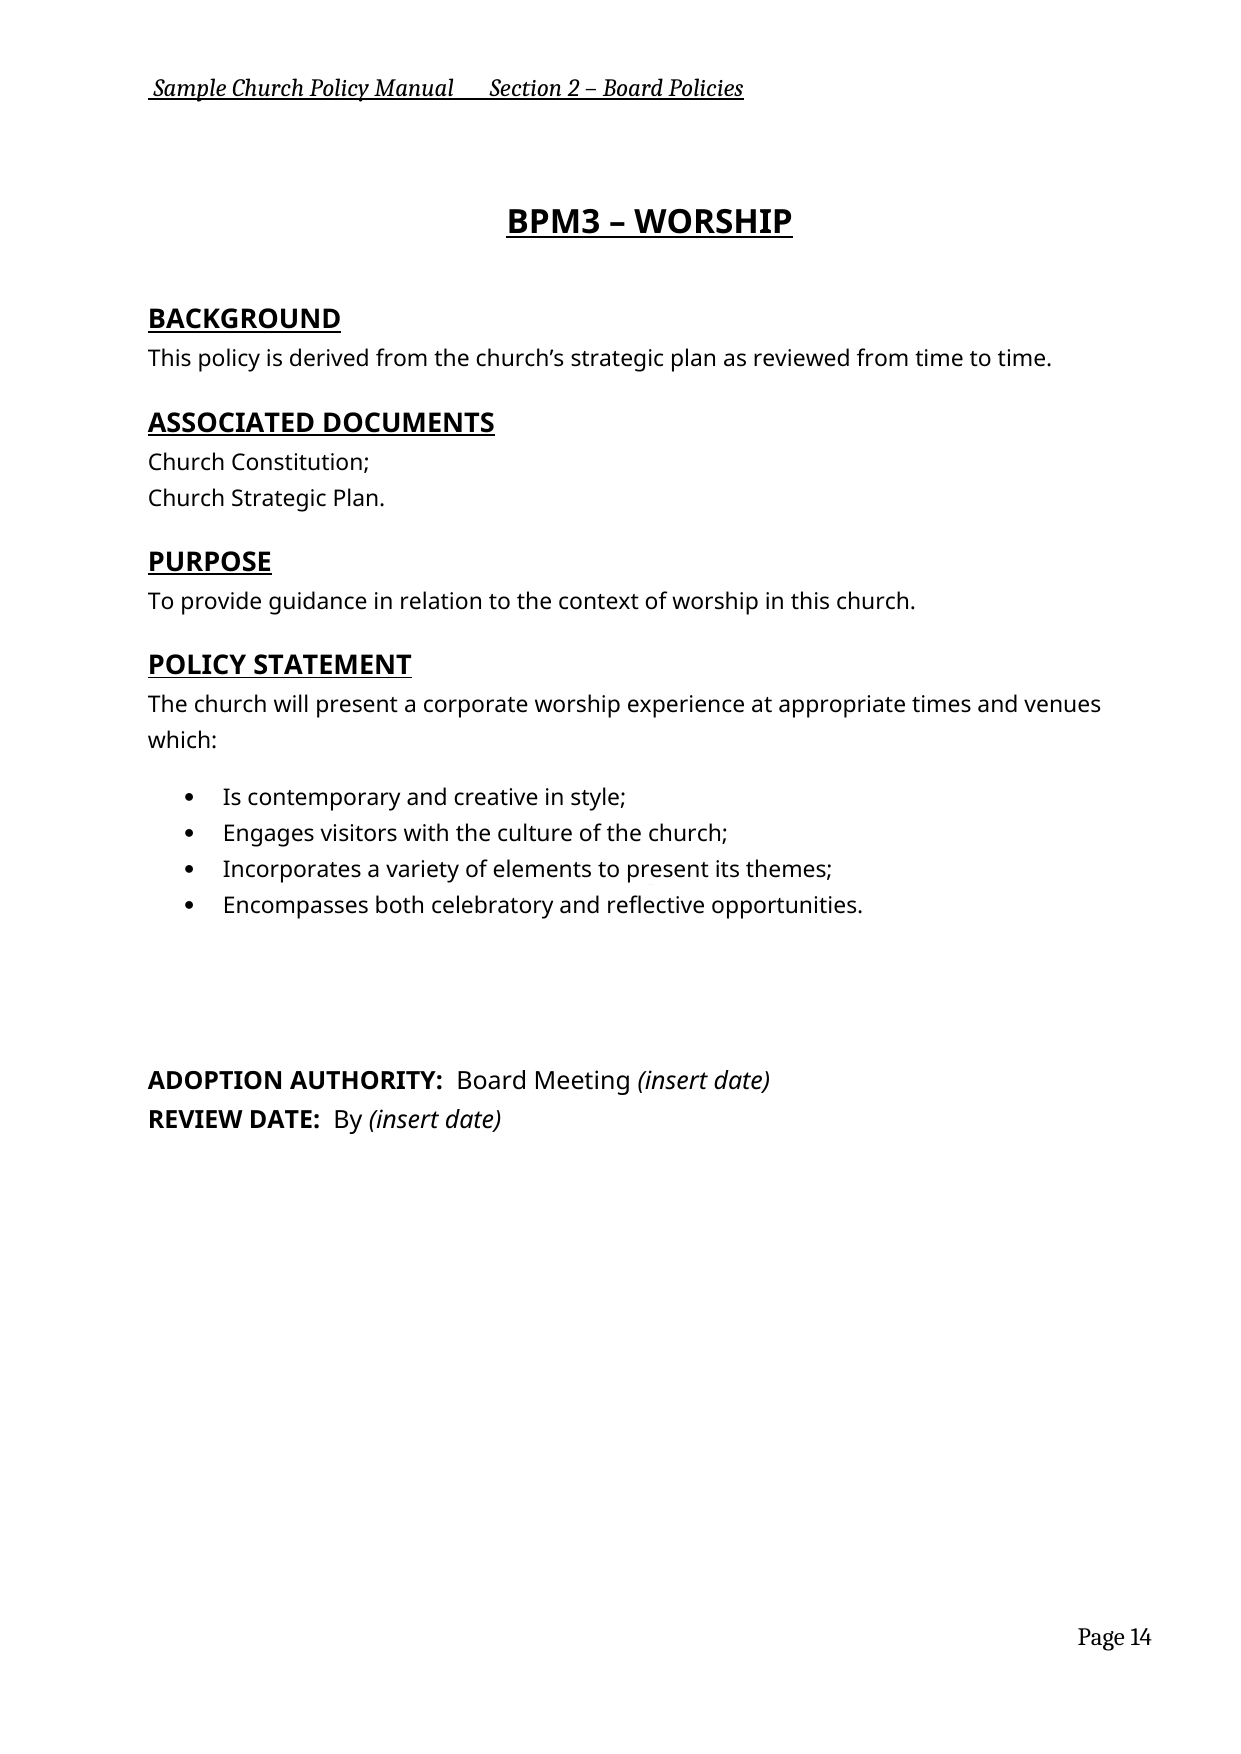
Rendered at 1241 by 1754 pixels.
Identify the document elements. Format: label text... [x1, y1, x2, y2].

text This policy is derived from the church’s strategic plan as reviewed from time to time. [148, 342, 1152, 373]
subtitle background [148, 300, 1152, 337]
subtitle bpm3 – worship [148, 198, 1152, 243]
list Encompasses both celebratory and reflective opportunities. [185, 889, 1152, 920]
subtitle policy statement [148, 646, 1152, 683]
subtitle purpose [148, 542, 1152, 579]
text The church will present a corporate worship experience at appropriate times and venues which: [148, 688, 1152, 755]
text To provide guidance in relation to the context of worship in this church. [148, 585, 1152, 616]
text Church Constitution; Church Strategic Plan. [148, 446, 1152, 513]
subtitle associated documents [148, 403, 1152, 440]
list Engages visitors with the culture of the church; [185, 817, 1152, 848]
list Is contemporary and creative in style; [185, 781, 1152, 812]
list Incorporates a variety of elements to present its themes; [185, 853, 1152, 884]
text ADOPTION AUTHORITY: Board Meeting (insert date) REVIEW DATE: By (insert date) [148, 1062, 1152, 1136]
